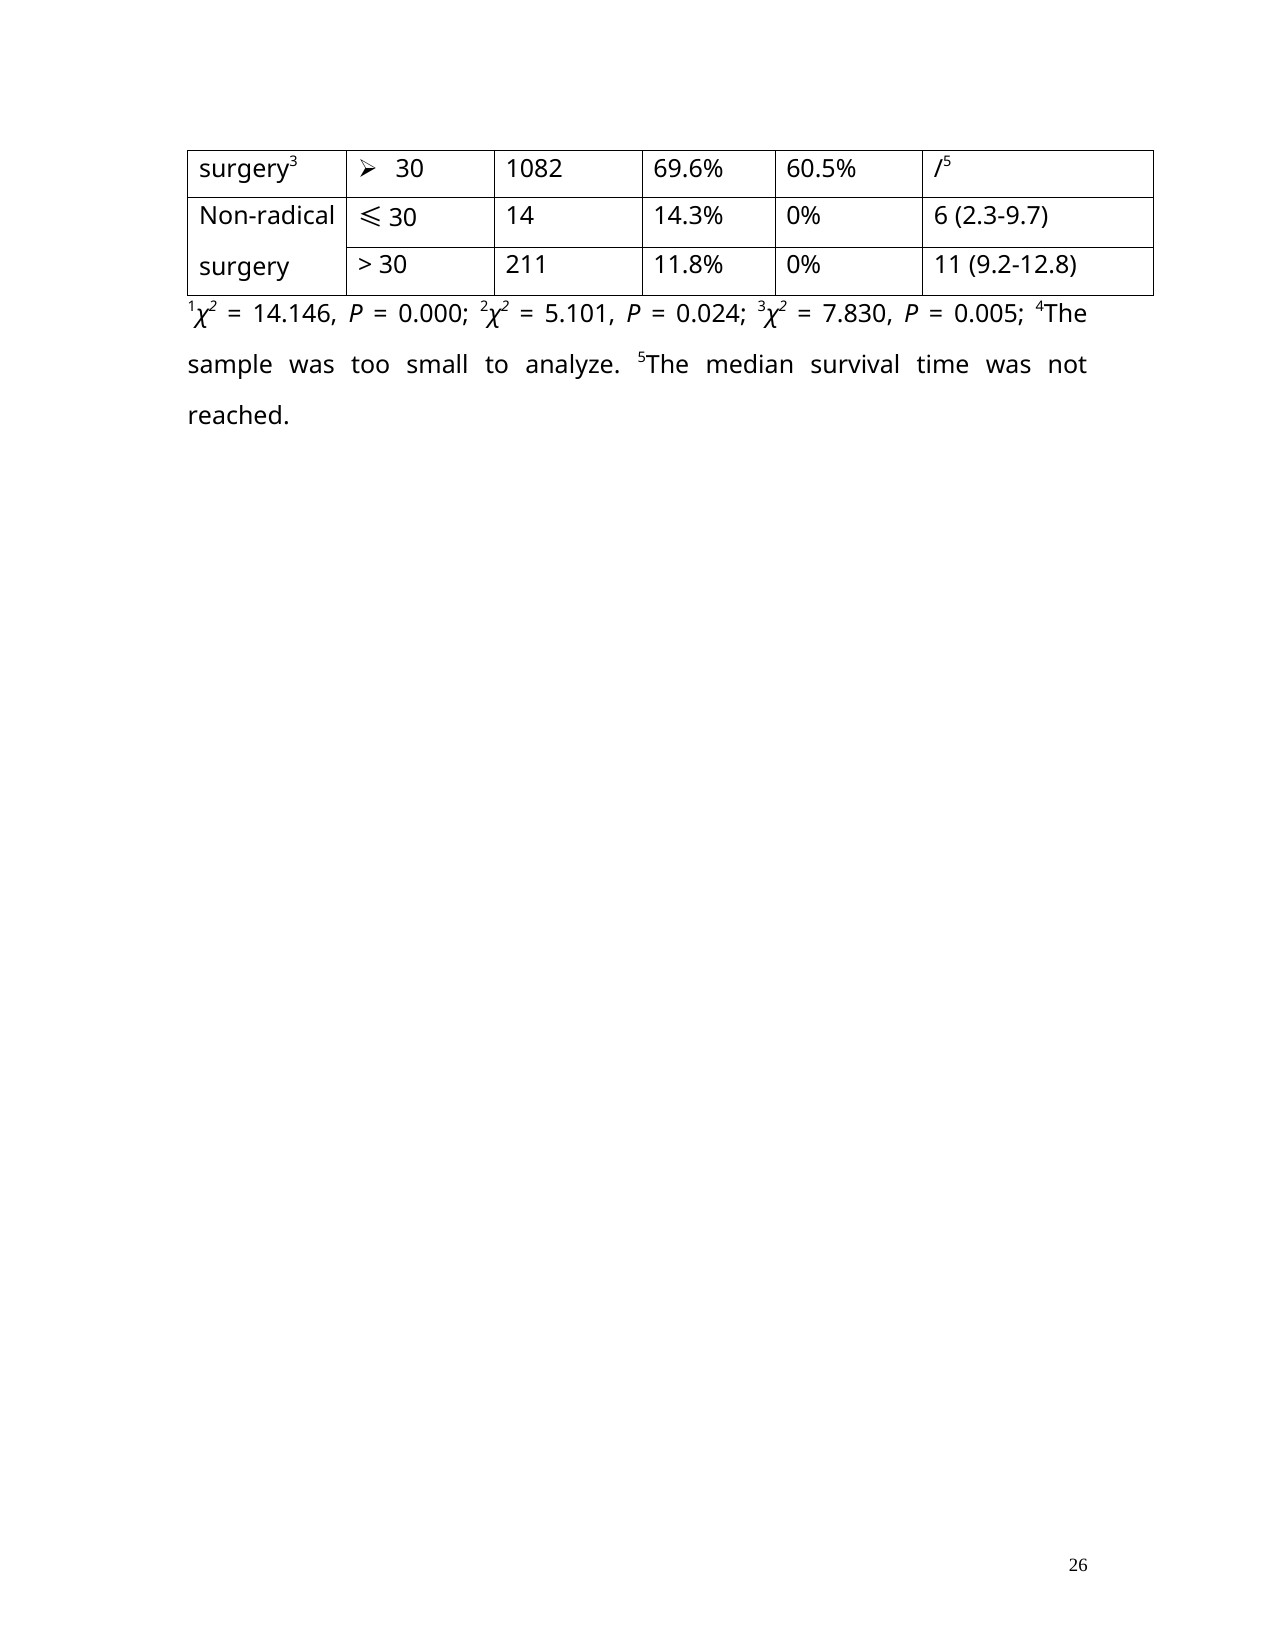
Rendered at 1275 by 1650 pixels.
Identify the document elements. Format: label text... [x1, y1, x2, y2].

table_cell > 30 [347, 248, 494, 295]
table_cell Radical surgery3 [188, 151, 346, 197]
table_cell 6 (2.3-9.7) [923, 198, 1153, 246]
table_cell 0% [776, 248, 922, 295]
table_cell 30 [347, 151, 494, 197]
table_cell 60.5% [776, 151, 922, 197]
table_cell 69.6% [643, 151, 775, 197]
table_cell 211 [495, 248, 642, 295]
table_cell 11.8% [643, 248, 775, 295]
table_cell 0% [776, 198, 922, 246]
table_cell 14 [495, 198, 642, 246]
table_cell ≤ 30 [347, 198, 494, 246]
table_cell 14.3% [643, 198, 775, 246]
text 1χ2 = 14.146, P = 0.000; 2χ2 = 5.101, P = 0.024; 3χ2 = 7.830, P = 0.005; 4The sample was too small to analyze. 5The median survival time was not reached. [187, 296, 1087, 432]
table_cell Non-radical surgery [188, 198, 346, 295]
table_cell /5 [923, 151, 1153, 197]
table_cell 1082 [495, 151, 642, 197]
table_cell 11 (9.2-12.8) [923, 248, 1153, 295]
